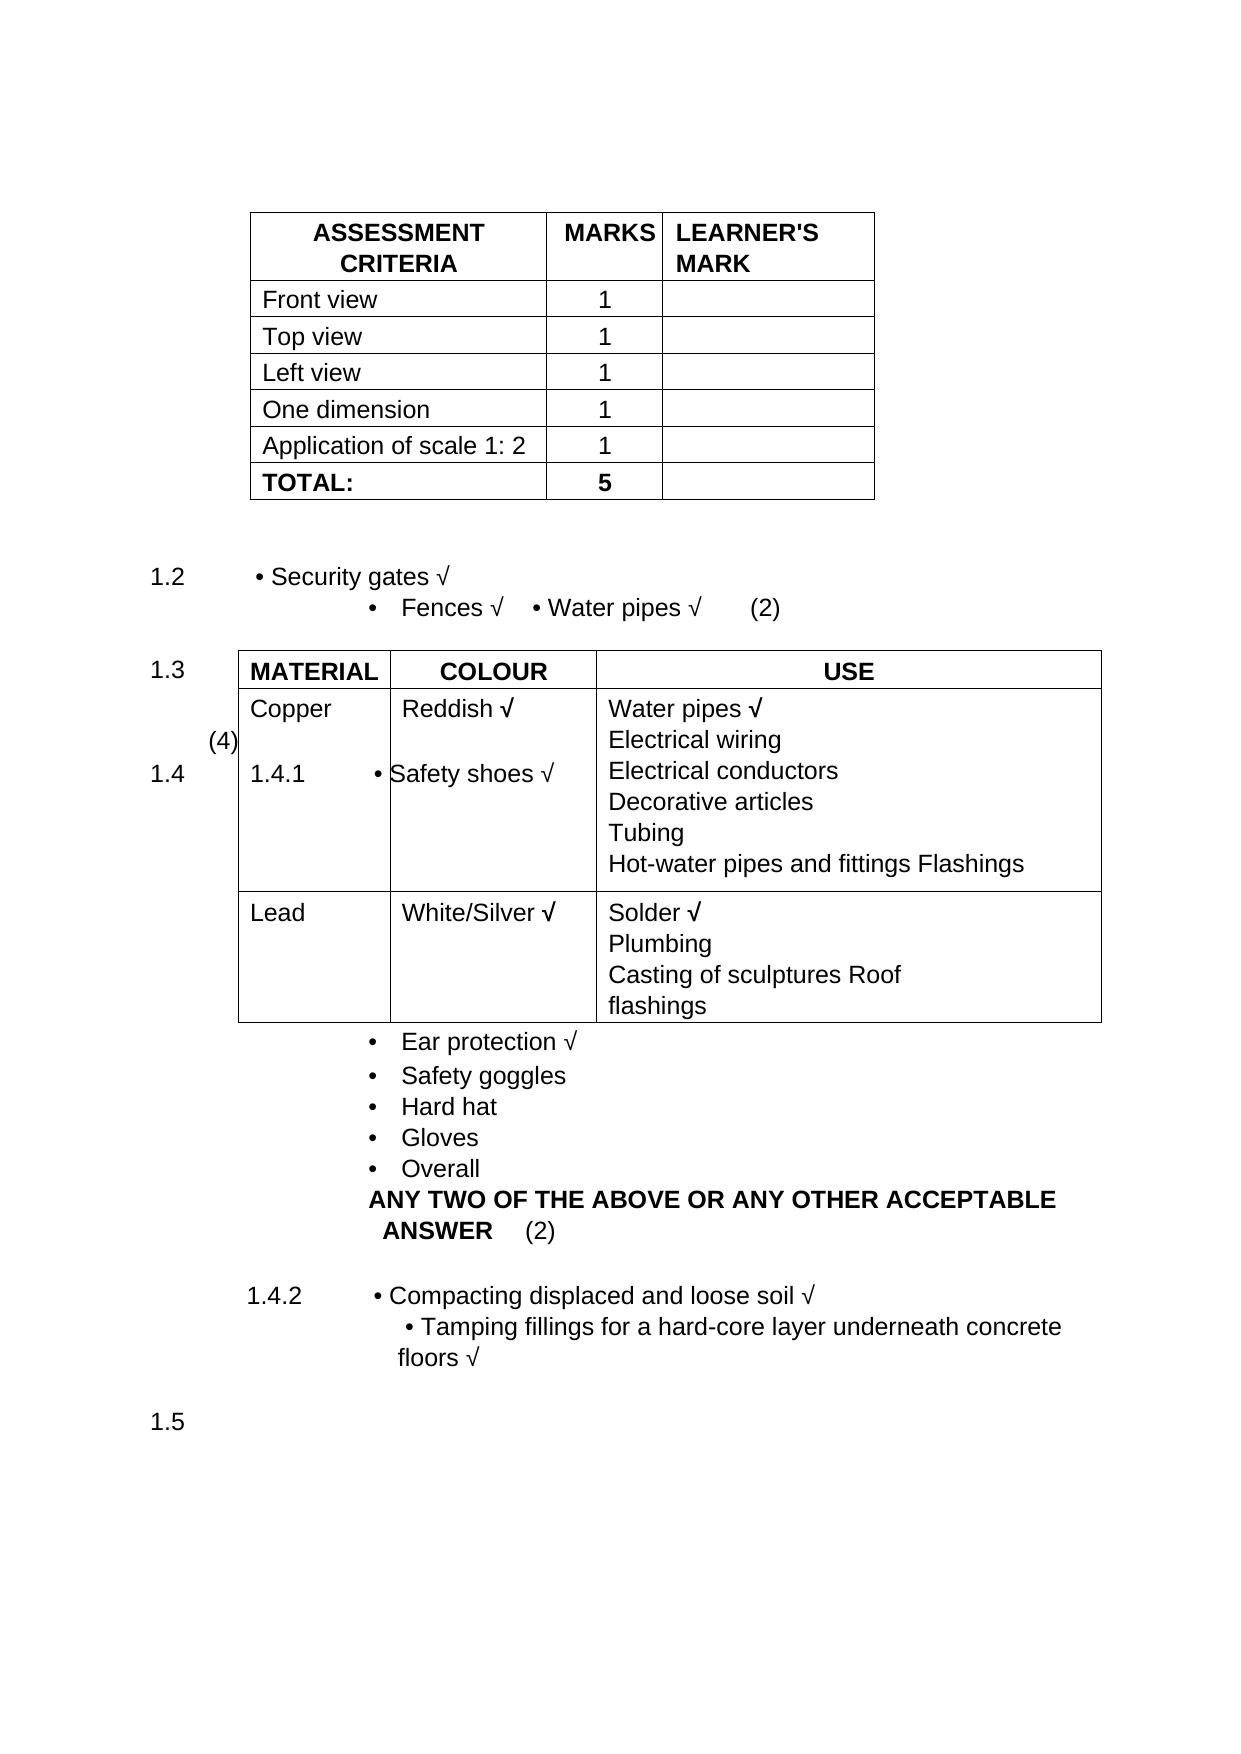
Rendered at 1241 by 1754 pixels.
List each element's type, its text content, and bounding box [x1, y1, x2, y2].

list Fences √ • Water pipes √ (2) [368, 593, 1056, 622]
list Gloves [368, 1123, 1056, 1152]
text • Tamping fillings for a hard-core layer underneath concrete [150, 1312, 1090, 1341]
table_cell 5 [547, 463, 662, 498]
text 1.3 [150, 655, 238, 684]
table_cell 1 [547, 317, 662, 353]
table_header COLOUR [391, 651, 596, 687]
table_cell One dimension [251, 390, 546, 426]
table_cell TOTAL: [251, 463, 546, 498]
text 1.2 • Security gates √ [150, 562, 1090, 591]
table_cell Application of scale 1: 2 [251, 427, 546, 462]
list Overall [368, 1154, 1056, 1183]
table_cell Solder √ Plumbing Casting of sculptures Roof flashings [597, 892, 1101, 1022]
table_cell [663, 390, 874, 426]
table_cell White/Silver √ [391, 892, 596, 1022]
table_header ASSESSMENT CRITERIA [251, 213, 546, 280]
text 1.5 [150, 1407, 1090, 1436]
text floors √ (2) [150, 1343, 1090, 1372]
text 1.4 1.4.1 • Safety shoes √ [150, 759, 238, 788]
table_cell 1 [547, 427, 662, 462]
table_cell Reddish √ [391, 689, 596, 891]
subtitle ANY TWO OF THE ABOVE OR ANY OTHER ACCEPTABLE ANSWER (2) [368, 1185, 1090, 1245]
table_cell [663, 354, 874, 389]
table_cell 1 [547, 354, 662, 389]
table_cell 1 [547, 281, 662, 316]
table_header MATERIAL [239, 651, 390, 687]
table_cell [663, 463, 874, 498]
table_header USE [597, 651, 1101, 687]
table_cell Copper [239, 689, 390, 891]
list Ear protection √ [368, 1023, 1056, 1056]
table_cell [663, 427, 874, 462]
table_header MARKS [547, 213, 662, 280]
text 1.4.2 • Compacting displaced and loose soil √ [150, 1281, 1090, 1309]
table_cell Front view [251, 281, 546, 316]
table_cell Lead [239, 892, 390, 1022]
text (4) [150, 726, 238, 754]
table_cell [663, 317, 874, 353]
list Hard hat [368, 1092, 1056, 1121]
table_header LEARNER'S MARK [663, 213, 874, 280]
table_cell Left view [251, 354, 546, 389]
table_cell 1 [547, 390, 662, 426]
list Safety goggles [368, 1061, 1056, 1090]
table_cell [663, 281, 874, 316]
table_cell Water pipes √ Electrical wiring Electrical conductors Decorative articles Tubing Hot-water pipes and fittings Flashings [597, 689, 1101, 891]
table_cell Top view [251, 317, 546, 353]
